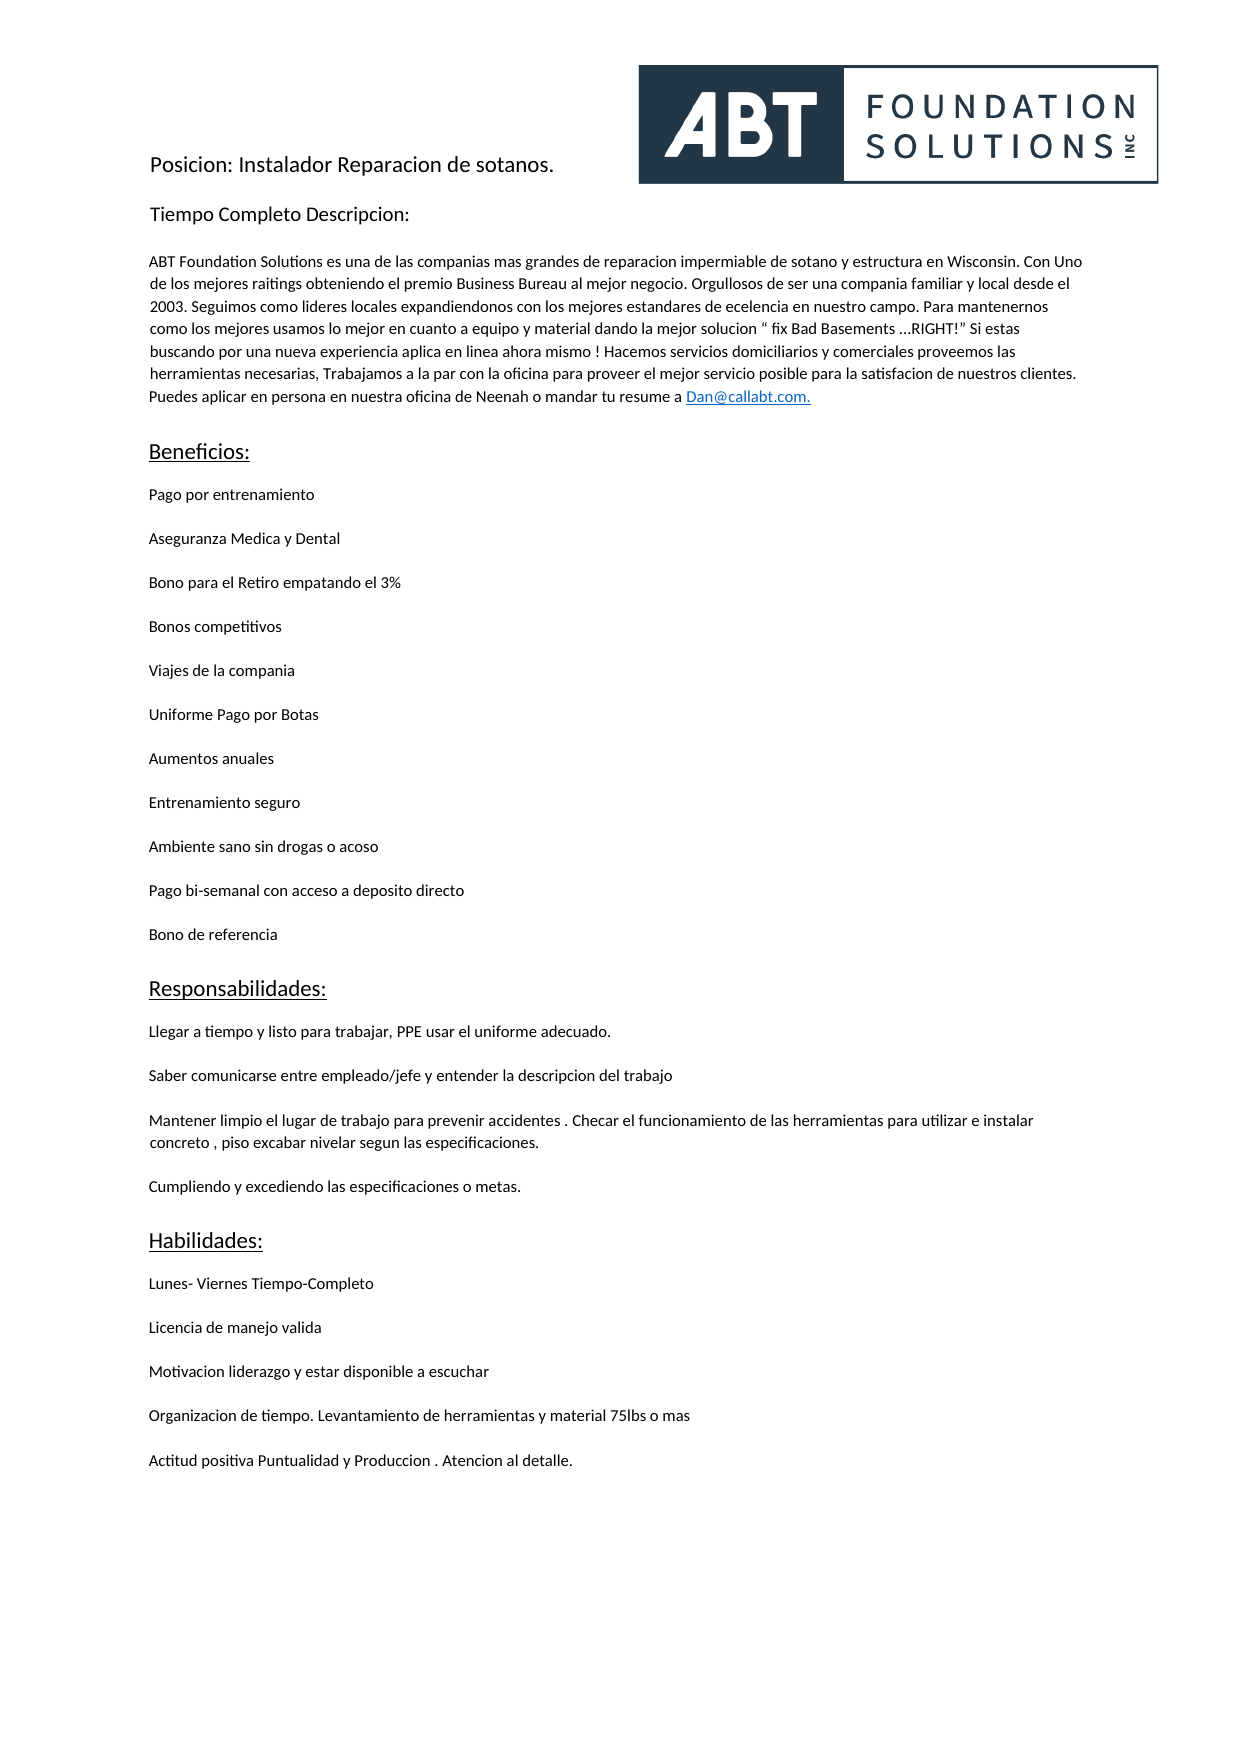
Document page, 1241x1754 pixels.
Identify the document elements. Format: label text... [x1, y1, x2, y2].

text Licencia de manejo valida [148, 1318, 1085, 1338]
text Bono para el Retiro empatando el 3% [148, 572, 1085, 592]
text Puedes aplicar en persona en nuestra oficina de Neenah o mandar tu resume a Dan@callabt.com. [148, 387, 1085, 407]
text Tiempo Completo Descripcion: [150, 201, 411, 226]
text Aseguranza Medica y Dental [148, 528, 1085, 548]
text Pago por entrenamiento [148, 484, 1085, 504]
text Saber comunicarse entre empleado/jefe y entender la descripcion del trabajo [148, 1066, 1085, 1086]
text Beneficios: [148, 437, 1085, 465]
text Actitud positiva Puntualidad y Produccion . Atencion al detalle. [148, 1450, 1085, 1470]
text Organizacion de tiempo. Levantamiento de herramientas y material 75lbs o mas [148, 1406, 1085, 1426]
text ABT Foundation Solutions es una de las companias mas grandes de reparacion impermiable de sotano y estructura en Wisconsin. Con Uno de los mejores raitings obteniendo el premio Business Bureau al mejor negocio. Orgullosos de ser una compania familiar y local desde el 2003. Seguimos como lideres locales expandiendonos con los mejores estandares de ecelencia en nuestro campo. Para mantenernos como los mejores usamos lo mejor en cuanto a equipo y material dando la mejor solucion “ fix Bad Basements ...RIGHT!” Si estas buscando por una nueva experiencia aplica en linea ahora mismo ! Hacemos servicios domiciliarios y comerciales proveemos las herramientas necesarias, Trabajamos a la par con la oficina para proveer el mejor servicio posible para la satisfacion de nuestros clientes. [148, 251, 1085, 384]
text Habilidades: [148, 1226, 1085, 1254]
text Mantener limpio el lugar de trabajo para prevenir accidentes . Checar el funcionamiento de las herramientas para utilizar e instalar concreto , piso excabar nivelar segun las especificaciones. [148, 1110, 1085, 1153]
text Bonos competitivos [148, 616, 1085, 636]
text Cumpliendo y excediendo las especificaciones o metas. [148, 1176, 1085, 1197]
text Uniforme Pago por Botas [148, 704, 1085, 724]
text Ambiente sano sin drogas o acoso [148, 836, 1085, 857]
text Aumentos anuales [148, 748, 1085, 768]
text Motivacion liderazgo y estar disponible a escuchar [148, 1362, 1085, 1382]
text Viajes de la compania [148, 660, 1085, 680]
text Llegar a tiempo y listo para trabajar, PPE usar el uniforme adecuado. [148, 1022, 1085, 1042]
text Entrenamiento seguro [148, 792, 1085, 813]
text Responsabilidades: [148, 974, 1085, 1003]
text Posicion: Instalador Reparacion de sotanos. [844, 150, 1085, 178]
text Bono de referencia [148, 924, 1085, 945]
text Posicion: Instalador Reparacion de sotanos. [150, 150, 638, 178]
text Pago bi-semanal con acceso a deposito directo [148, 880, 1085, 901]
text Lunes- Viernes Tiempo-Completo [148, 1273, 1085, 1294]
